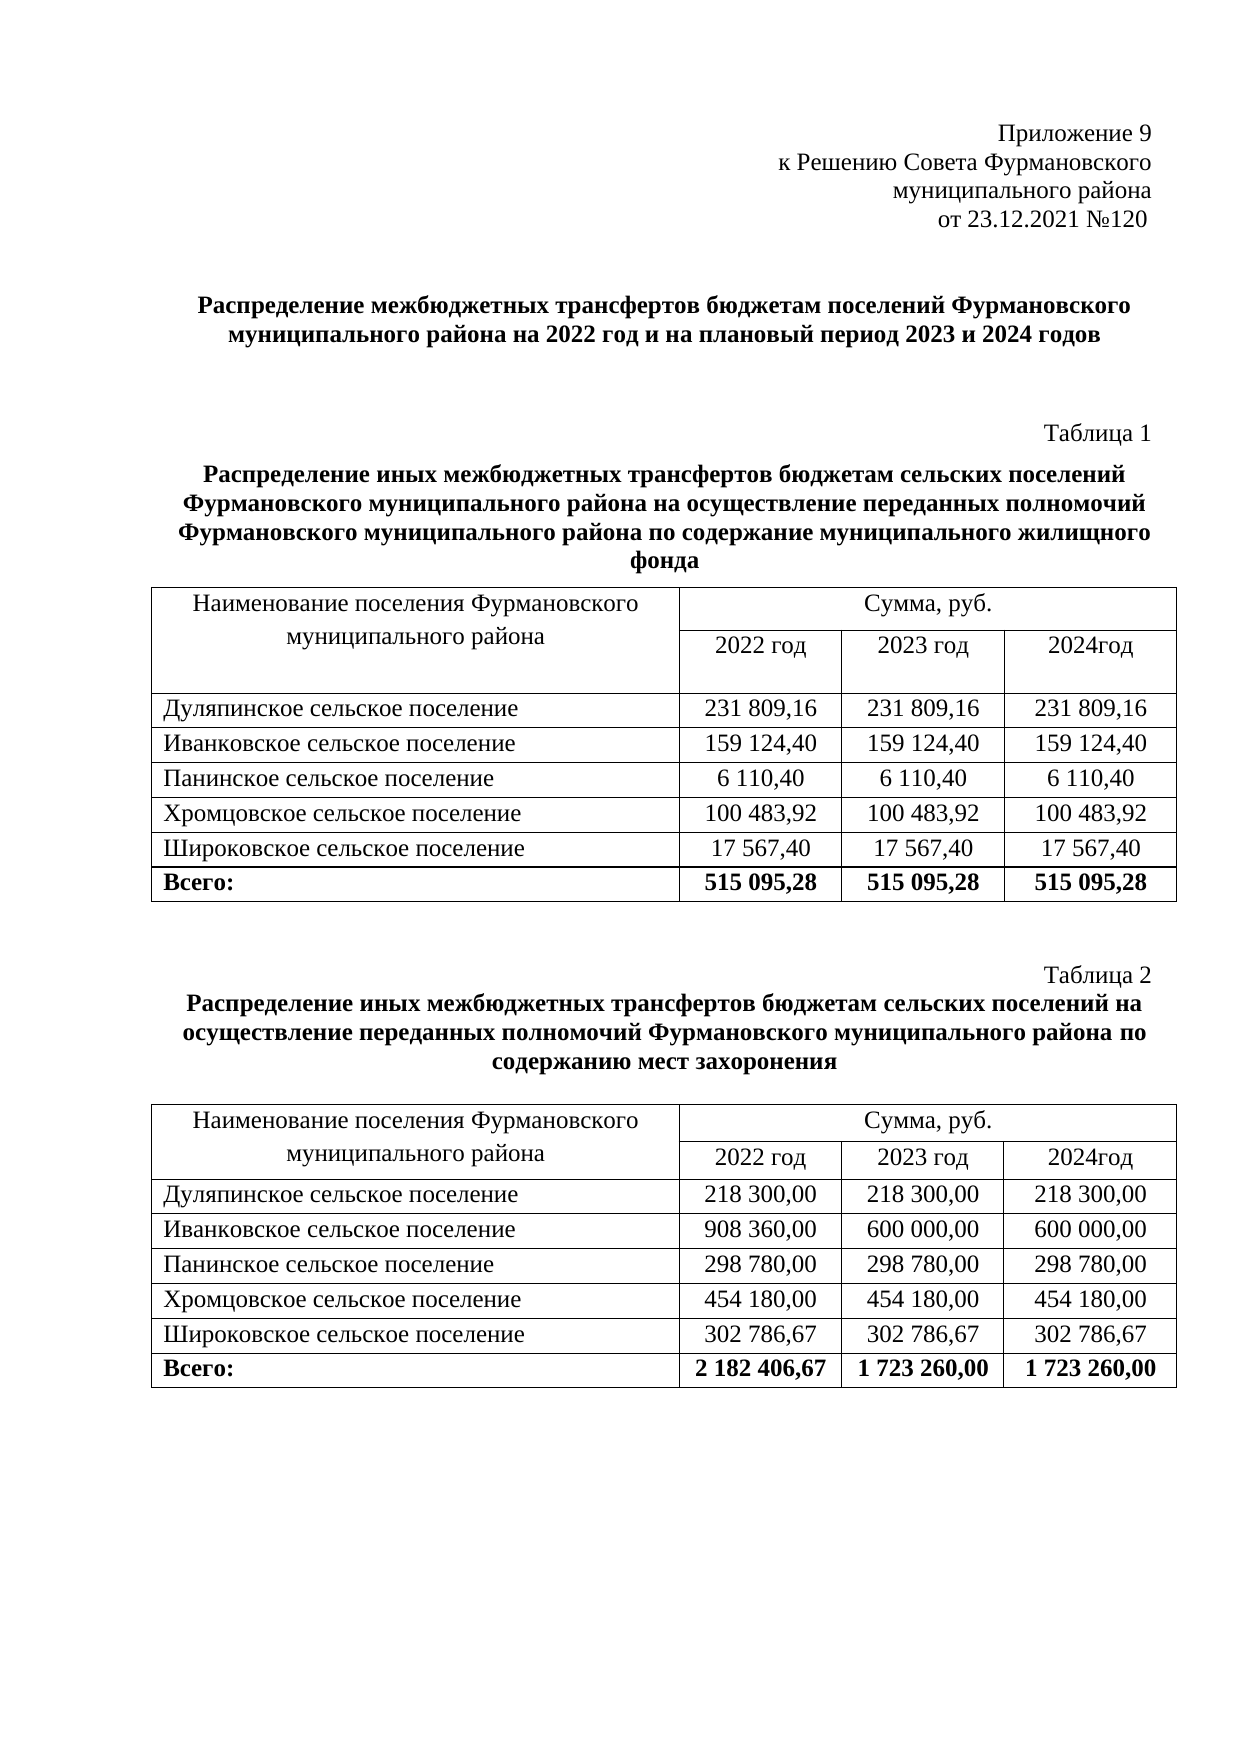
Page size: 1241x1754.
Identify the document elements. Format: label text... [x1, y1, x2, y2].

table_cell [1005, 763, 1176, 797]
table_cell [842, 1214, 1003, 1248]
text Распределение межбюджетных трансфертов бюджетам поселений Фурмановского муниципального района на 2022 год и на плановый период 2023 и 2024 годов [177, 291, 1152, 348]
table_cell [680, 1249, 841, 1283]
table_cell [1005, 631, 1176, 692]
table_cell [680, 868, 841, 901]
text Приложение 9 [177, 118, 1152, 147]
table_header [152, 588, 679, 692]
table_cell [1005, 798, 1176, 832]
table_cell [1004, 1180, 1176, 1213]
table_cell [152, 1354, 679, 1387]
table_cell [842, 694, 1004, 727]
text от 23.12.2021 №120 [177, 204, 1152, 233]
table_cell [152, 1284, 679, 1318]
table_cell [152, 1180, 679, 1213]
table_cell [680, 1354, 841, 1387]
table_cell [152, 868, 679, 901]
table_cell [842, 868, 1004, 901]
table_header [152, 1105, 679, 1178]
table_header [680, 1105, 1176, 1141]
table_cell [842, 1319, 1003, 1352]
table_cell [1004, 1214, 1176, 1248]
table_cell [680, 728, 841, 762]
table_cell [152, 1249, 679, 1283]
text Распределение иных межбюджетных трансфертов бюджетам сельских поселений Фурмановского муниципального района на осуществление переданных полномочий Фурмановского муниципального района по содержание муниципального жилищного фонда [177, 459, 1152, 574]
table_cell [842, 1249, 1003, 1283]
text Распределение иных межбюджетных трансфертов бюджетам сельских поселений на осуществление переданных полномочий Фурмановского муниципального района по содержанию мест захоронения [177, 988, 1152, 1075]
text муниципального района [177, 176, 1152, 204]
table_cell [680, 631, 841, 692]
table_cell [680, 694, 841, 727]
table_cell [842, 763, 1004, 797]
text Таблица 2 [177, 960, 1152, 988]
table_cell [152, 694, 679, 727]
text к Решению Совета Фурмановского [177, 147, 1152, 176]
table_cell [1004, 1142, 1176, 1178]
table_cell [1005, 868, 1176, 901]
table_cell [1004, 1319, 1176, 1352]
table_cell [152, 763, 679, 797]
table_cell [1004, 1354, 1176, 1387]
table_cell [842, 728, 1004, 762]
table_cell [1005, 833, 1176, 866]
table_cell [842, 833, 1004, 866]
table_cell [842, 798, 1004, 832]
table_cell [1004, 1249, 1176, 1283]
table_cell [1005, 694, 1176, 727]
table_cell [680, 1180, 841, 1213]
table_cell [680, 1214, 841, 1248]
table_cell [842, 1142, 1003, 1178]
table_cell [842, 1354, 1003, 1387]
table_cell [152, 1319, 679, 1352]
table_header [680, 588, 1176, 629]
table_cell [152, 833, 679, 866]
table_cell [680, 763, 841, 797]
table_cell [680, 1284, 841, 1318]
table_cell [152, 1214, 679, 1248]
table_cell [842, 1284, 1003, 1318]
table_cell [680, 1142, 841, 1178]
text Таблица 1 [177, 418, 1152, 447]
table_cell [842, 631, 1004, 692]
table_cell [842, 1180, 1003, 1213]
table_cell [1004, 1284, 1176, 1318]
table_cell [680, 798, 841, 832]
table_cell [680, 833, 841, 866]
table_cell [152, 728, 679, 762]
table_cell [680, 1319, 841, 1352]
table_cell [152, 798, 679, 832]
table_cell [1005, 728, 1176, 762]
